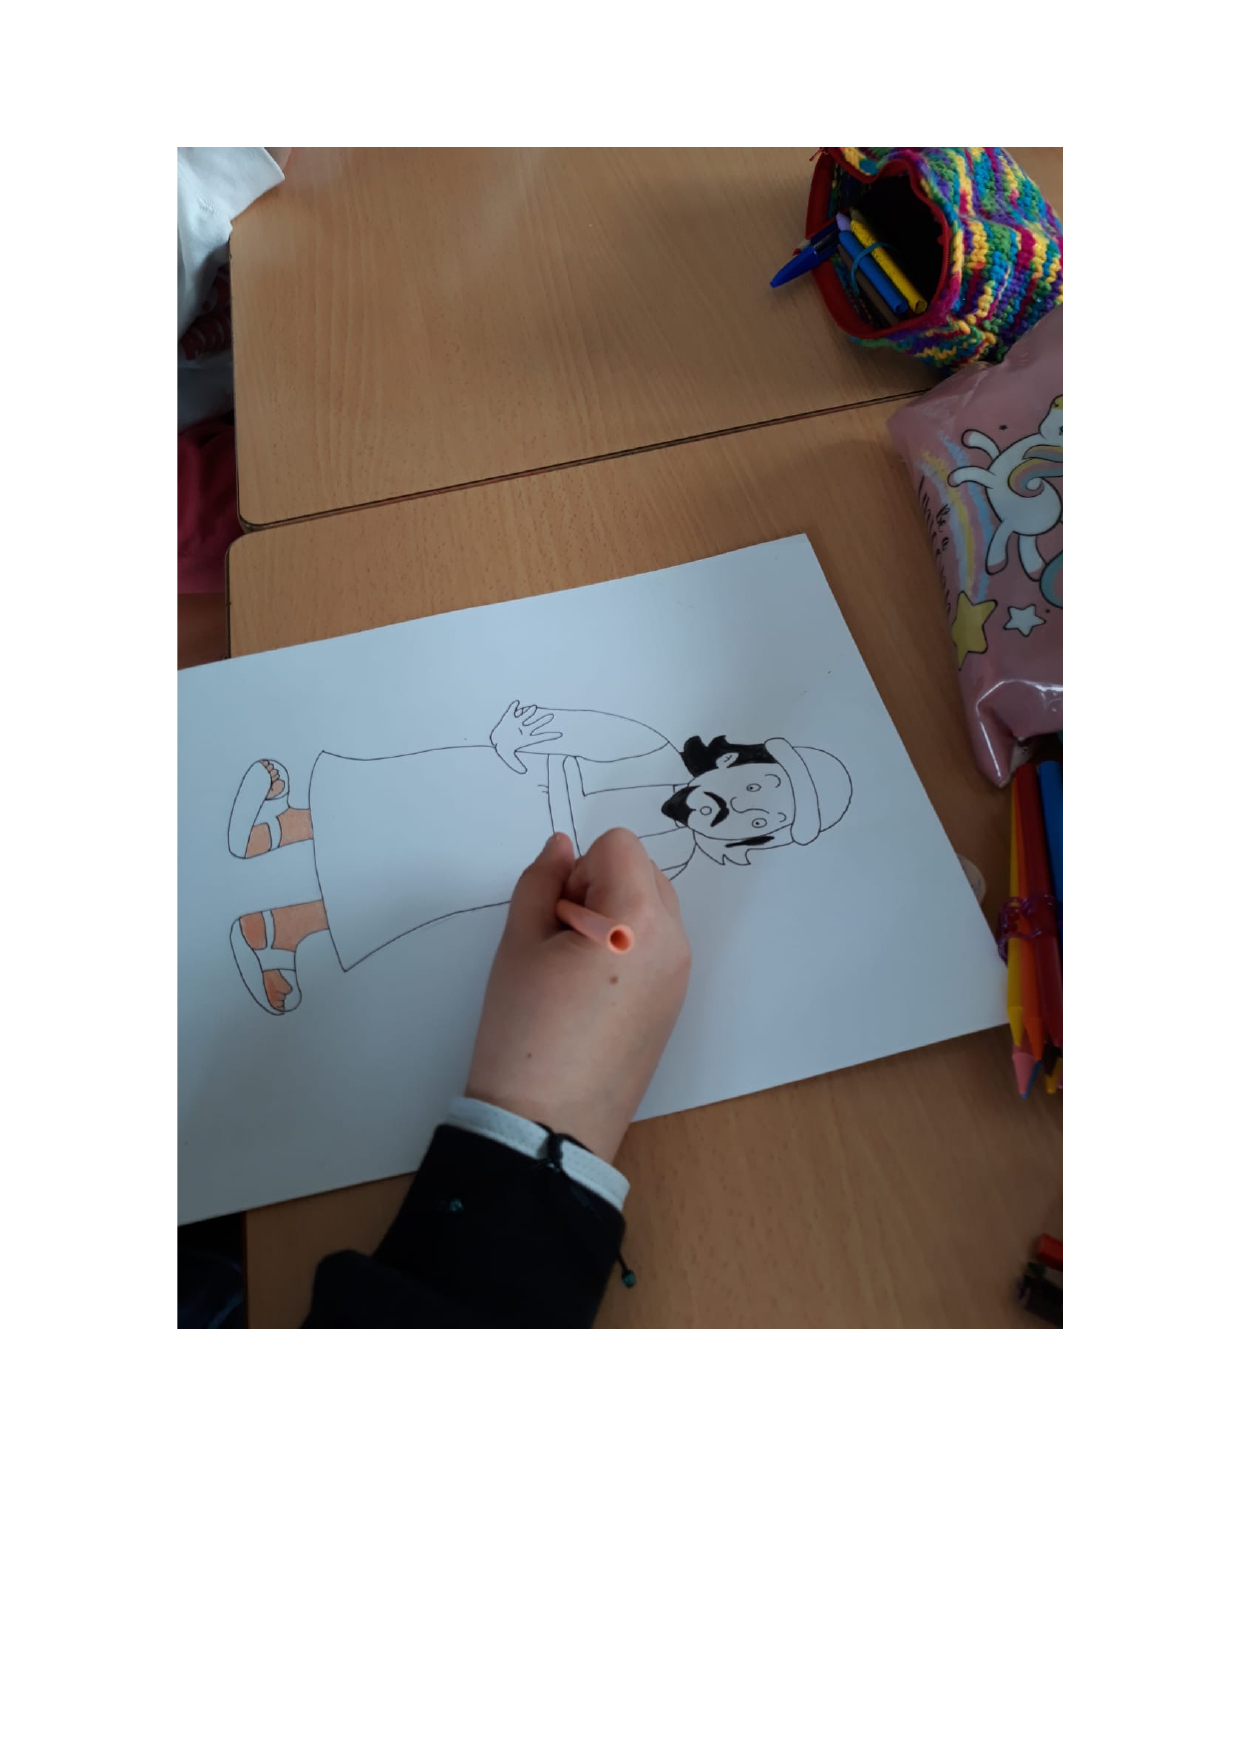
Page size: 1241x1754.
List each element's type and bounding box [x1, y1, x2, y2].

picture [177, 147, 1063, 1329]
